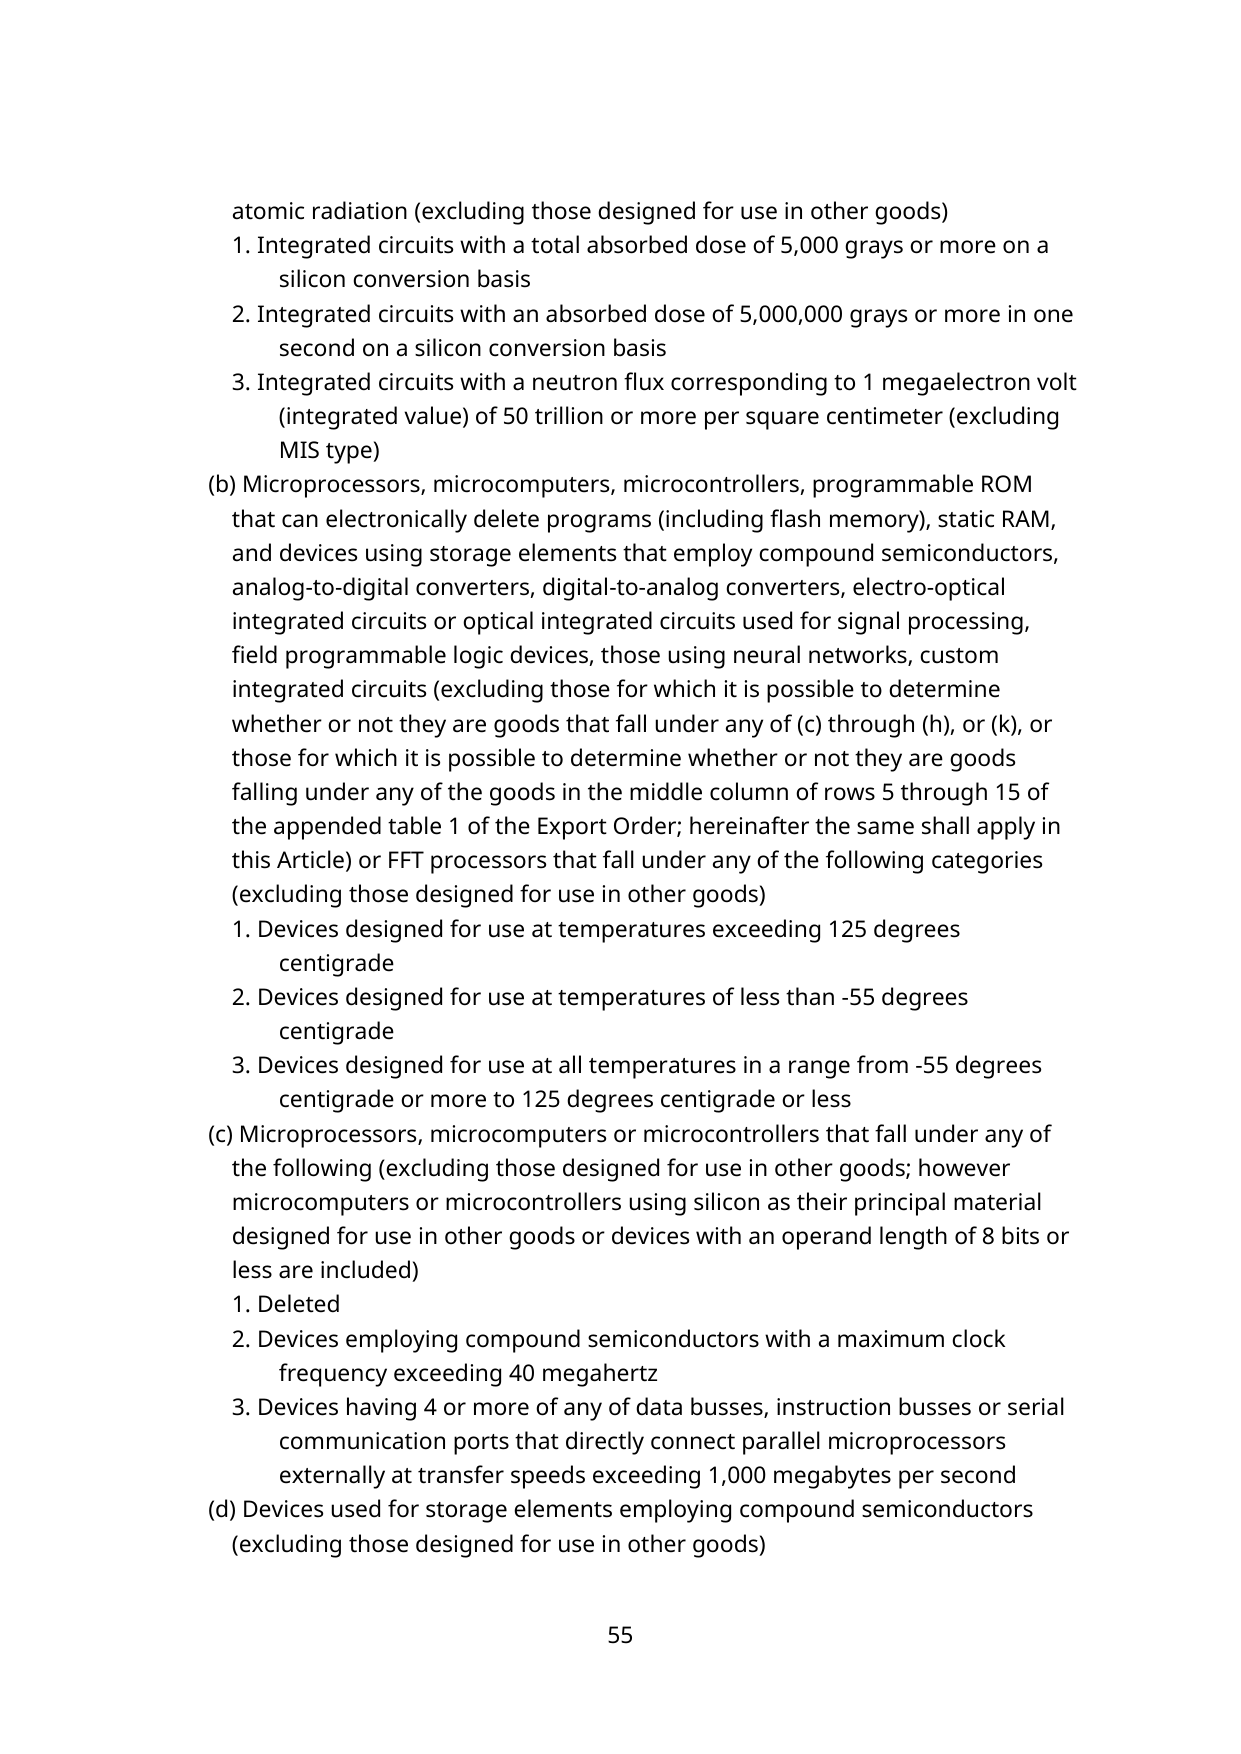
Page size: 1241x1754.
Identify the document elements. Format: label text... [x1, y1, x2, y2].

text 1. Devices designed for use at temperatures exceeding 125 degrees centigrade [230, 911, 1079, 979]
text 3. Devices designed for use at all temperatures in a range from -55 degrees centigrade or more to 125 degrees centigrade or less [230, 1048, 1079, 1116]
text (c) Microprocessors, microcomputers or microcontrollers that fall under any of the following (excluding those designed for use in other goods; however microcomputers or microcontrollers using silicon as their principal material designed for use in other goods or devices with an operand length of 8 bits or less are included) [207, 1116, 1079, 1287]
text (b) Microprocessors, microcomputers, microcontrollers, programmable ROM that can electronically delete programs (including flash memory), static RAM, and devices using storage elements that employ compound semiconductors, analog-to-digital converters, digital-to-analog converters, electro-optical integrated circuits or optical integrated circuits used for signal processing, field programmable logic devices, those using neural networks, custom integrated circuits (excluding those for which it is possible to determine whether or not they are goods that fall under any of (c) through (h), or (k), or those for which it is possible to determine whether or not they are goods falling under any of the goods in the middle column of rows 5 through 15 of the appended table 1 of the Export Order; hereinafter the same shall apply in this Article) or FFT processors that fall under any of the following categories (excluding those designed for use in other goods) [207, 467, 1079, 911]
text 3. Integrated circuits with a neutron flux corresponding to 1 megaelectron volt (integrated value) of 50 trillion or more per square centimeter (excluding MIS type) [230, 364, 1079, 467]
text 1. Deleted [230, 1287, 1079, 1321]
text 2. Integrated circuits with an absorbed dose of 5,000,000 grays or more in one second on a silicon conversion basis [230, 296, 1079, 364]
text 2. Devices employing compound semiconductors with a maximum clock frequency exceeding 40 megahertz [230, 1321, 1079, 1389]
text 2. Devices designed for use at temperatures of less than -55 degrees centigrade [230, 979, 1079, 1048]
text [207, 194, 1079, 228]
text (d) Devices used for storage elements employing compound semiconductors (excluding those designed for use in other goods) [207, 1492, 1079, 1560]
text 3. Devices having 4 or more of any of data busses, instruction busses or serial communication ports that directly connect parallel microprocessors externally at transfer speeds exceeding 1,000 megabytes per second [230, 1389, 1079, 1492]
text 1. Integrated circuits with a total absorbed dose of 5,000 grays or more on a silicon conversion basis [230, 228, 1079, 296]
